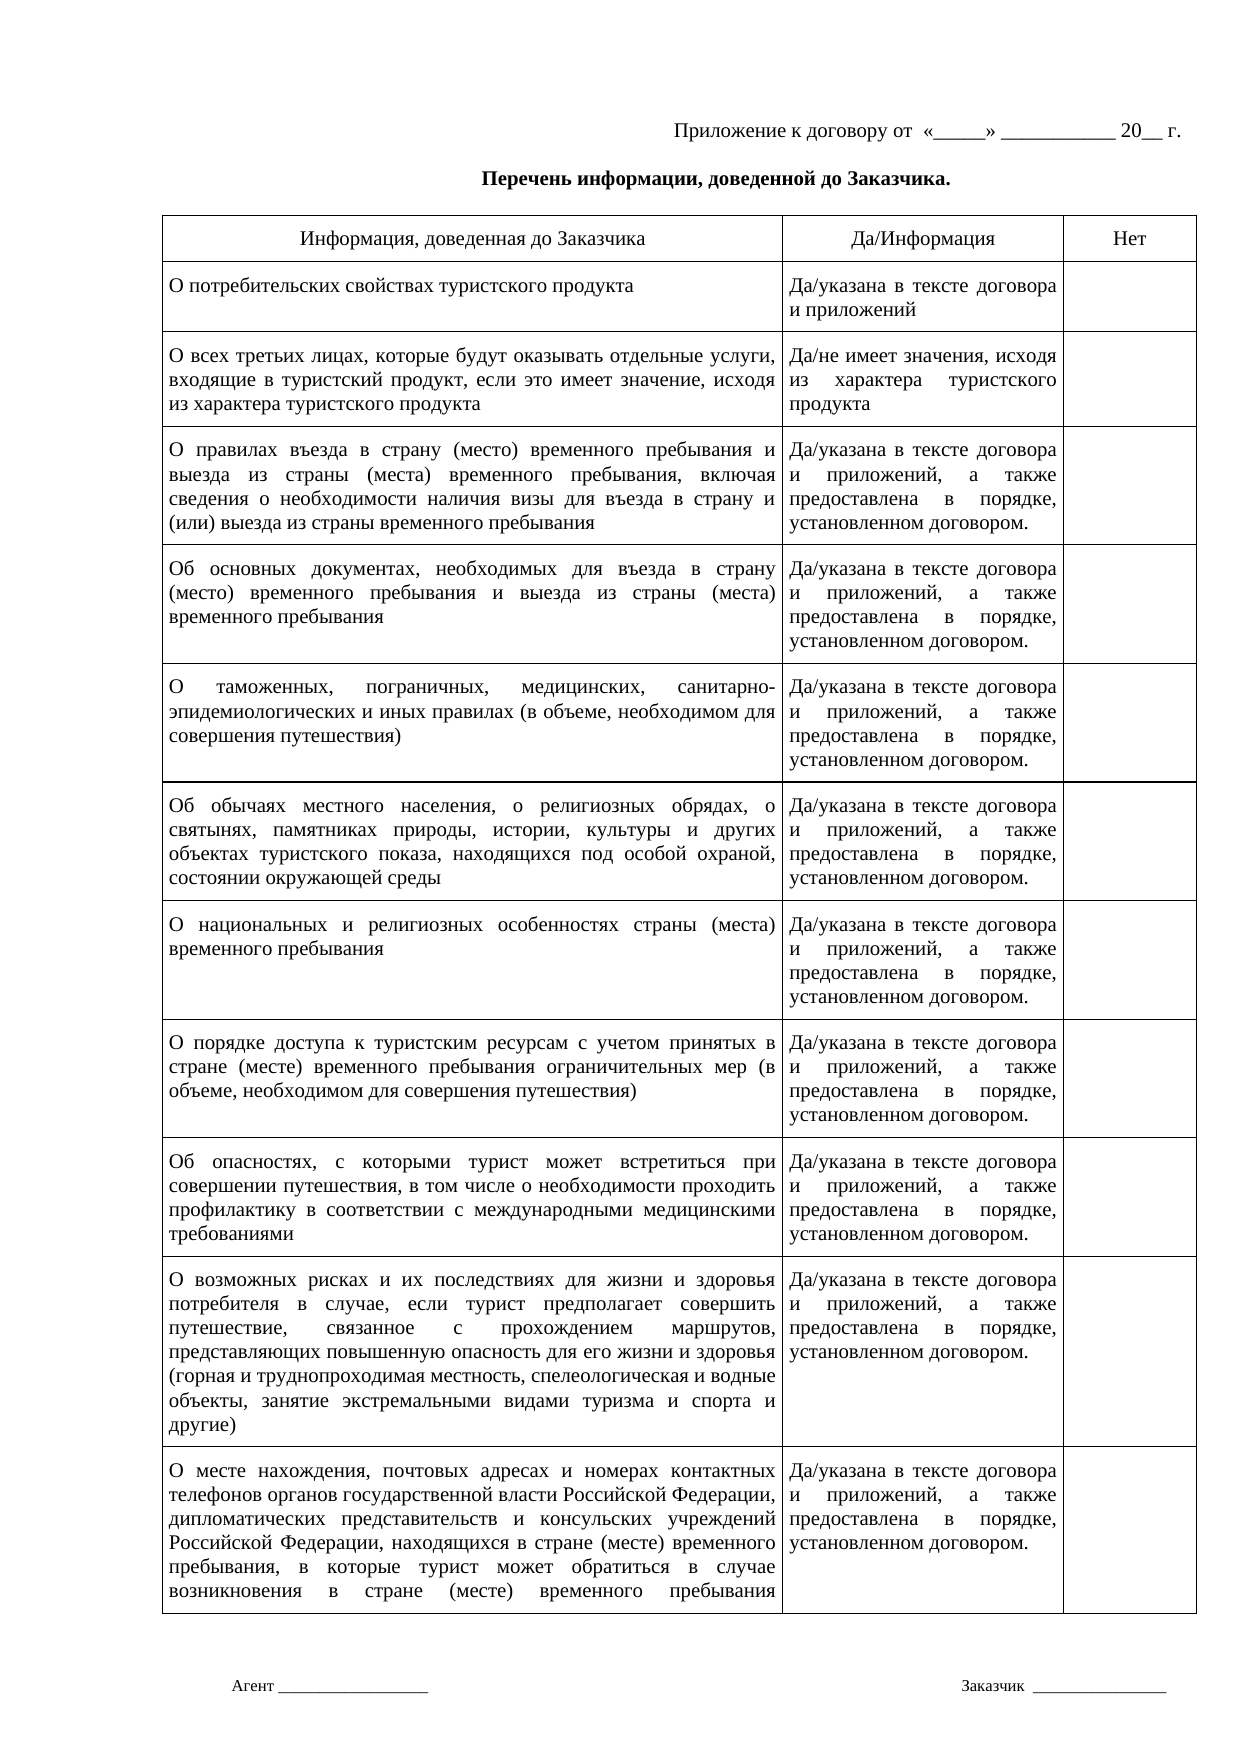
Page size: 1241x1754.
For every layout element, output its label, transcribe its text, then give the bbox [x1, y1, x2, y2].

table_cell [1064, 783, 1196, 900]
table_cell Об опасностях, с которыми турист может встретиться при совершении путешествия, в том числе о необходимости проходить профилактику в соответствии с международными медицинскими требованиями [163, 1138, 782, 1256]
table_cell [1064, 1020, 1196, 1137]
table_cell Да/указана в тексте договора и приложений, а также предоставлена в порядке, установленном договором. [783, 664, 1063, 781]
table_cell Да/указана в тексте договора и приложений, а также предоставлена в порядке, установленном договором. [783, 1257, 1063, 1446]
table_header Информация, доведенная до Заказчика [163, 216, 782, 261]
table_header Нет [1064, 216, 1196, 261]
table_cell О потребительских свойствах туристского продукта [163, 262, 782, 331]
table_cell Да/указана в тексте договора и приложений, а также предоставлена в порядке, установленном договором. [783, 1020, 1063, 1137]
table_cell [1064, 332, 1196, 426]
table_cell Да/указана в тексте договора и приложений, а также предоставлена в порядке, установленном договором. [783, 427, 1063, 544]
text Перечень информации, доведенной до Заказчика. [177, 166, 1181, 190]
table_cell [1064, 901, 1196, 1018]
table_cell О всех третьих лицах, которые будут оказывать отдельные услуги, входящие в туристский продукт, если это имеет значение, исходя из характера туристского продукта [163, 332, 782, 426]
table_cell Да/указана в тексте договора и приложений, а также предоставлена в порядке, установленном договором. [783, 545, 1063, 663]
table_cell Об основных документах, необходимых для въезда в страну (место) временного пребывания и выезда из страны (места) временного пребывания [163, 545, 782, 663]
table_cell [1064, 262, 1196, 331]
table_cell [1064, 1447, 1196, 1613]
table_cell Об обычаях местного населения, о религиозных обрядах, о святынях, памятниках природы, истории, культуры и других объектах туристского показа, находящихся под особой охраной, состоянии окружающей среды [163, 783, 782, 900]
table_cell О правилах въезда в страну (место) временного пребывания и выезда из страны (места) временного пребывания, включая сведения о необходимости наличия визы для въезда в страну и (или) выезда из страны временного пребывания [163, 427, 782, 544]
text Приложение к договору от «_____» ___________ 20__ г. [177, 118, 1181, 142]
table_cell О таможенных, пограничных, медицинских, санитарно-эпидемиологических и иных правилах (в объеме, необходимом для совершения путешествия) [163, 664, 782, 781]
table_cell [1064, 664, 1196, 781]
table_cell Да/не имеет значения, исходя из характера туристского продукта [783, 332, 1063, 426]
table_cell Да/указана в тексте договора и приложений, а также предоставлена в порядке, установленном договором. [783, 783, 1063, 900]
table_cell [1064, 1138, 1196, 1256]
table_cell Да/указана в тексте договора и приложений, а также предоставлена в порядке, установленном договором. [783, 901, 1063, 1018]
table_cell [1064, 1257, 1196, 1446]
table_cell Да/указана в тексте договора и приложений [783, 262, 1063, 331]
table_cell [783, 1447, 1063, 1613]
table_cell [163, 1447, 782, 1613]
table_cell [1064, 427, 1196, 544]
table_cell О порядке доступа к туристским ресурсам с учетом принятых в стране (месте) временного пребывания ограничительных мер (в объеме, необходимом для совершения путешествия) [163, 1020, 782, 1137]
table_cell Да/указана в тексте договора и приложений, а также предоставлена в порядке, установленном договором. [783, 1138, 1063, 1256]
table_cell О национальных и религиозных особенностях страны (места) временного пребывания [163, 901, 782, 1018]
table_cell О возможных рисках и их последствиях для жизни и здоровья потребителя в случае, если турист предполагает совершить путешествие, связанное с прохождением маршрутов, представляющих повышенную опасность для его жизни и здоровья (горная и труднопроходимая местность, спелеологическая и водные объекты, занятие экстремальными видами туризма и спорта и другие) [163, 1257, 782, 1446]
table_cell [1064, 545, 1196, 663]
table_header Да/Информация [783, 216, 1063, 261]
